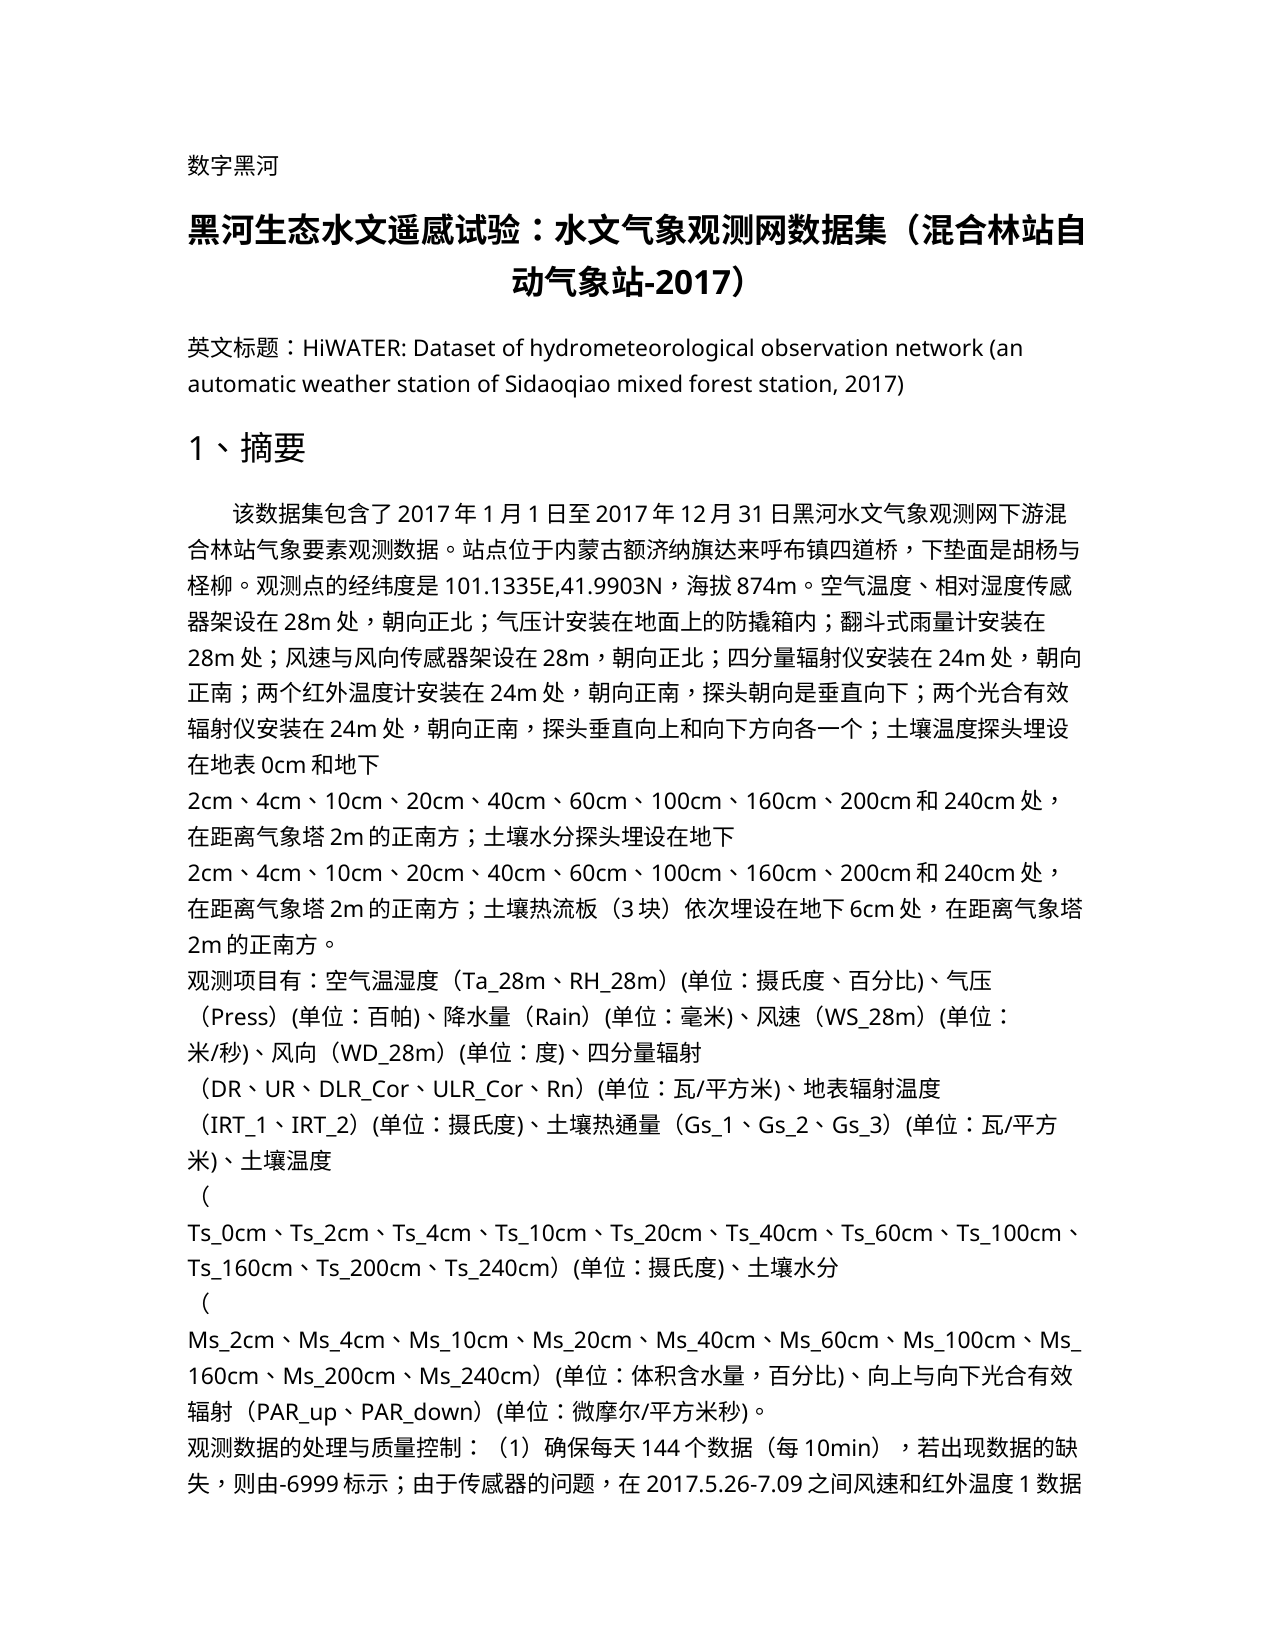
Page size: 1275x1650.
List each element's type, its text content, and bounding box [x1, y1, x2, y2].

text 黑河生态水文遥感试验：水文气象观测网数据集（混合林站自动气象站-2017） [187, 207, 1087, 304]
text 英文标题：HiWATER: Dataset of hydrometeorological observation network (an automatic weather station of Sidaoqiao mixed forest station, 2017) [187, 332, 1087, 399]
text 1、摘要 [187, 425, 1087, 470]
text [187, 498, 1087, 1499]
text 数字黑河 [187, 150, 1087, 181]
